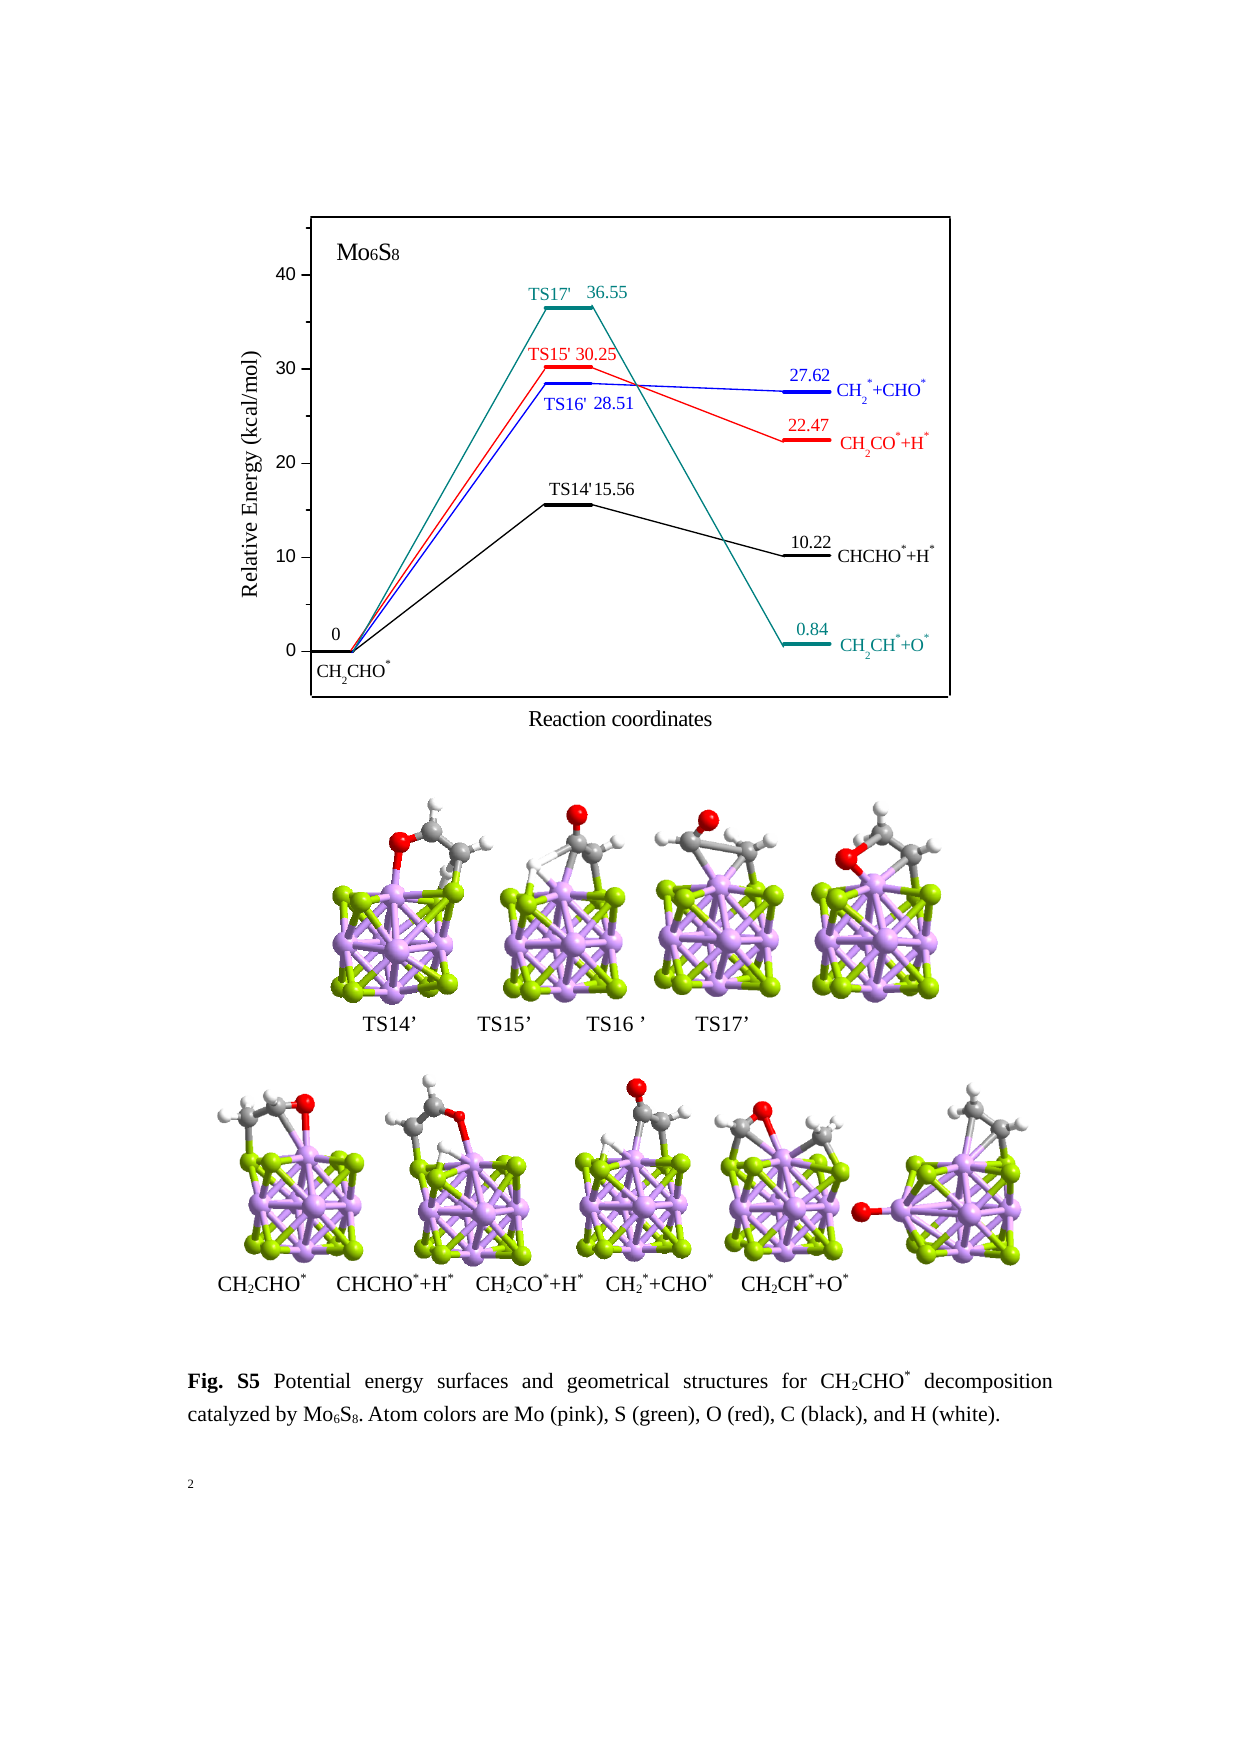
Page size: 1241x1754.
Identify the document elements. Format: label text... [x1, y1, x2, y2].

text CH2CHO* CHCHO*+H* CH2CO*+H* CH2*+CHO* CH2CH*+O* [187, 1267, 1053, 1299]
picture [711, 1079, 1030, 1268]
picture [651, 805, 786, 998]
picture [808, 797, 945, 1005]
text TS14’ TS15’ TS16 ’ TS17’ [187, 1007, 1053, 1039]
picture [382, 1067, 535, 1269]
picture [327, 791, 629, 1011]
text Fig. S5 Potential energy surfaces and geometrical structures for CH2CHO* decomposition catalyzed by Mo6S8. Atom colors are Mo (pink), S (green), O (red), C (black), and H (white). [187, 1364, 1053, 1429]
picture [215, 1087, 367, 1265]
picture [572, 1078, 696, 1262]
text 2 [187, 1462, 1053, 1494]
